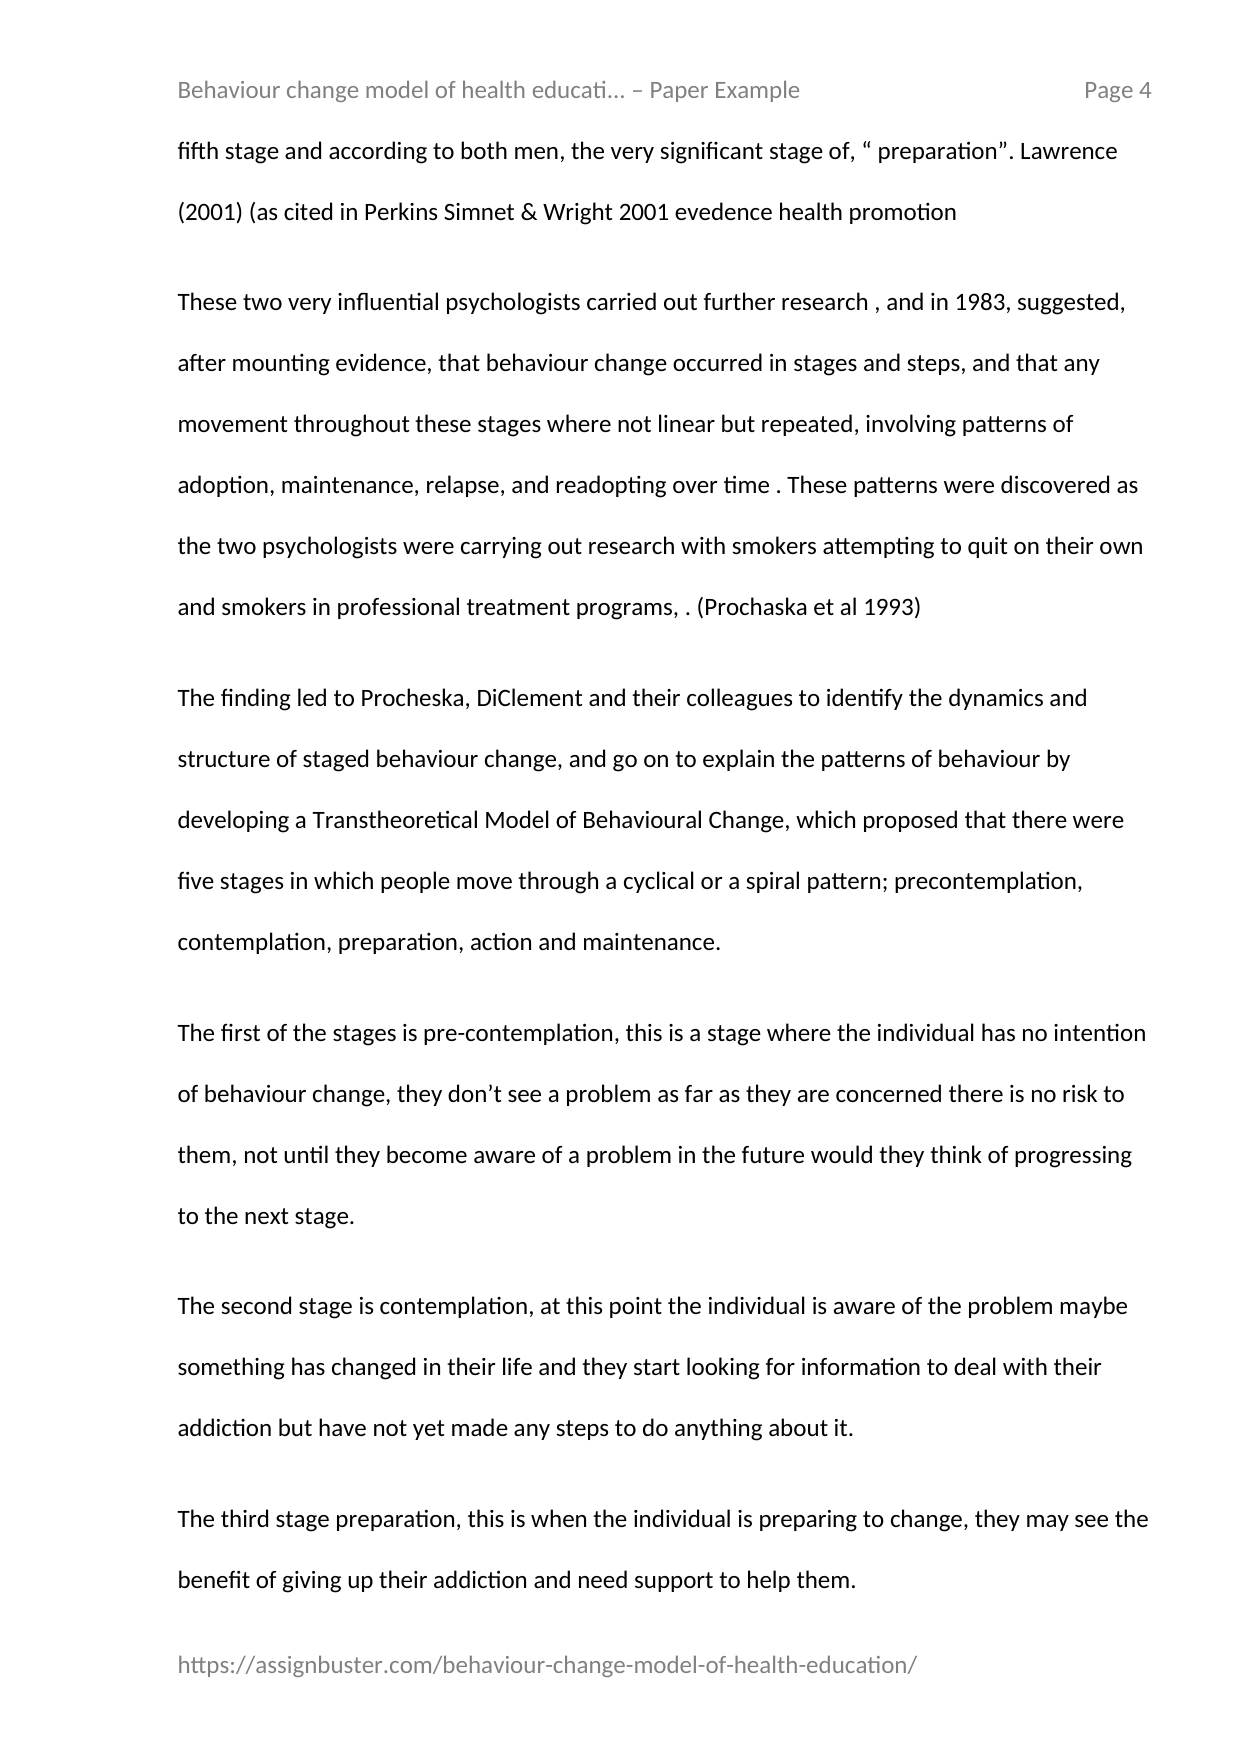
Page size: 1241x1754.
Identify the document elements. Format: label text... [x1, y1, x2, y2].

text The first of the stages is pre-contemplation, this is a stage where the individual has no intention of behaviour change, they don’t see a problem as far as they are concerned there is no risk to them, not until they become aware of a problem in the future would they think of progressing to the next stage. [177, 1017, 1152, 1230]
text These two very influential psychologists carried out further research , and in 1983, suggested, after mounting evidence, that behaviour change occurred in stages and steps, and that any movement throughout these stages where not linear but repeated, involving patterns of adoption, maintenance, relapse, and readopting over time . These patterns were discovered as the two psychologists were carrying out research with smokers attempting to quit on their own and smokers in professional treatment programs, . (Prochaska et al 1993) [177, 286, 1152, 622]
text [177, 135, 1152, 226]
text The finding led to Procheska, DiClement and their colleagues to identify the dynamics and structure of staged behaviour change, and go on to explain the patterns of behaviour by developing a Transtheoretical Model of Behavioural Change, which proposed that there were five stages in which people move through a cyclical or a spiral pattern; precontemplation, contemplation, preparation, action and maintenance. [177, 682, 1152, 957]
text The second stage is contemplation, at this point the individual is aware of the problem maybe something has changed in their life and they start looking for information to deal with their addiction but have not yet made any steps to do anything about it. [177, 1290, 1152, 1443]
text The third stage preparation, this is when the individual is preparing to change, they may see the benefit of giving up their addiction and need support to help them. [177, 1503, 1152, 1594]
